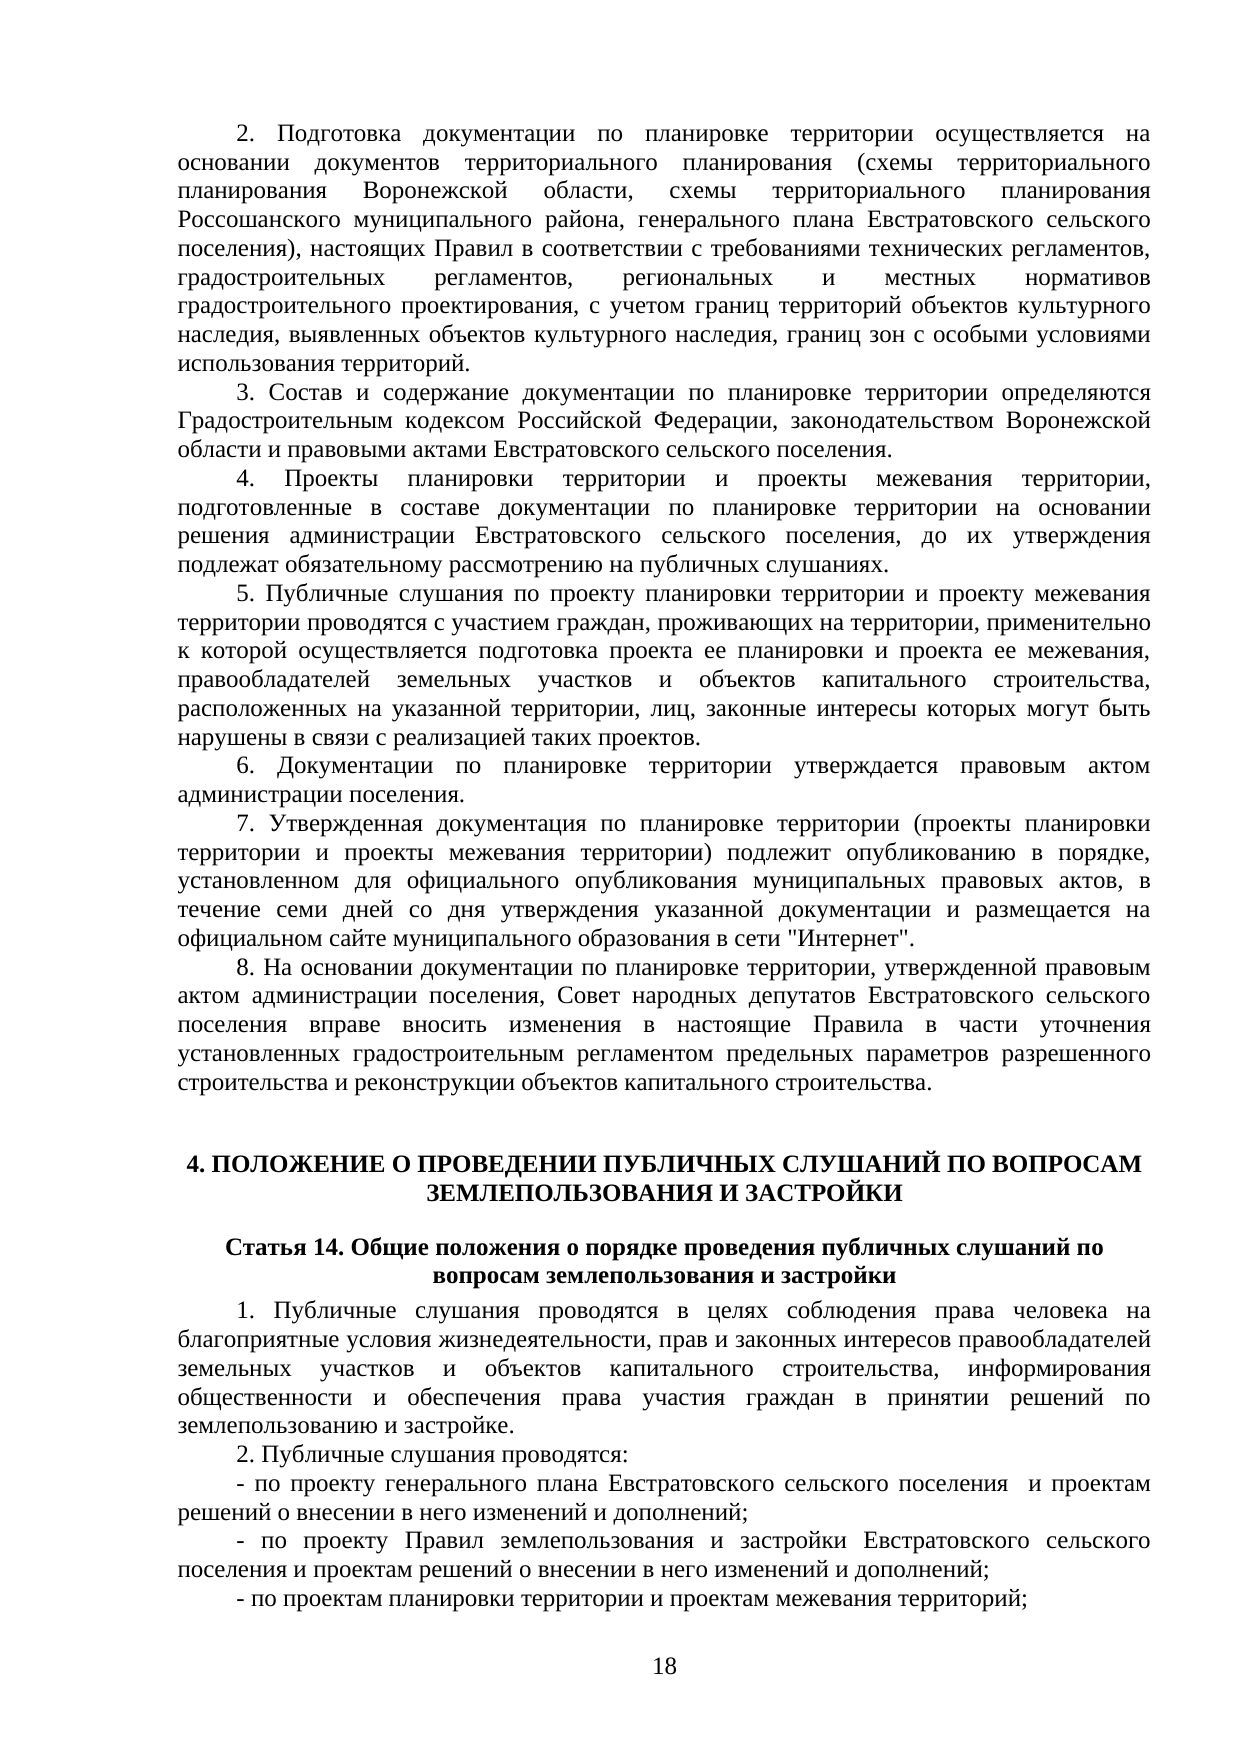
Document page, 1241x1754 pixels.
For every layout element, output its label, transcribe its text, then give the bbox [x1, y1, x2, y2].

text 5. Публичные слушания по проекту планировки территории и проекту межевания территории проводятся с участием граждан, проживающих на территории, применительно к которой осуществляется подготовка проекта ее планировки и проекта ее межевания, правообладателей земельных участков и объектов капитального строительства, расположенных на указанной территории, лиц, законные интересы которых могут быть нарушены в связи с реализацией таких проектов. [177, 578, 1152, 751]
text - по проекту Правил землепользования и застройки Евстратовского сельского поселения и проектам решений о внесении в него изменений и дополнений; [177, 1526, 1152, 1583]
text 2. Публичные слушания проводятся: [177, 1439, 1152, 1468]
text 1. Публичные слушания проводятся в целях соблюдения права человека на благоприятные условия жизнедеятельности, прав и законных интересов правообладателей земельных участков и объектов капитального строительства, информирования общественности и обеспечения права участия граждан в принятии решений по землепользованию и застройке. [177, 1296, 1152, 1439]
text 3. Состав и содержание документации по планировке территории определяются Градостроительным кодексом Российской Федерации, законодательством Воронежской области и правовыми актами Евстратовского сельского поселения. [177, 377, 1152, 463]
text 2. Подготовка документации по планировке территории осуществляется на основании документов территориального планирования (схемы территориального планирования Воронежской области, схемы территориального планирования Россошанского муниципального района, генерального плана Евстратовского сельского поселения), настоящих Правил в соответствии с требованиями технических регламентов, градостроительных регламентов, региональных и местных нормативов градостроительного проектирования, с учетом границ территорий объектов культурного наследия, выявленных объектов культурного наследия, границ зон с особыми условиями использования территорий. [177, 118, 1152, 377]
text - по проекту генерального плана Евстратовского сельского поселения и проектам решений о внесении в него изменений и дополнений; [177, 1468, 1152, 1526]
subtitle 4. ПОЛОЖЕНИЕ О ПРОВЕДЕНИИ ПУБЛИЧНЫХ СЛУШАНИЙ ПО ВОПРОСАМ ЗЕМЛЕПОЛЬЗОВАНИЯ И ЗАСТРОЙКИ [177, 1149, 1152, 1207]
text 4. Проекты планировки территории и проекты межевания территории, подготовленные в составе документации по планировке территории на основании решения администрации Евстратовского сельского поселения, до их утверждения подлежат обязательному рассмотрению на публичных слушаниях. [177, 463, 1152, 578]
text 8. На основании документации по планировке территории, утвержденной правовым актом администрации поселения, Совет народных депутатов Евстратовского сельского поселения вправе вносить изменения в настоящие Правила в части уточнения установленных градостроительным регламентом предельных параметров разрешенного строительства и реконструкции объектов капитального строительства. [177, 952, 1152, 1096]
text - по проектам планировки территории и проектам межевания территорий; [177, 1583, 1152, 1612]
text 6. Документации по планировке территории утверждается правовым актом администрации поселения. [177, 751, 1152, 808]
subtitle Статья 14. Общие положения о порядке проведения публичных слушаний по вопросам землепользования и застройки [177, 1232, 1152, 1289]
text 7. Утвержденная документация по планировке территории (проекты планировки территории и проекты межевания территории) подлежит опубликованию в порядке, установленном для официального опубликования муниципальных правовых актов, в течение семи дней со дня утверждения указанной документации и размещается на официальном сайте муниципального образования в сети "Интернет". [177, 808, 1152, 952]
